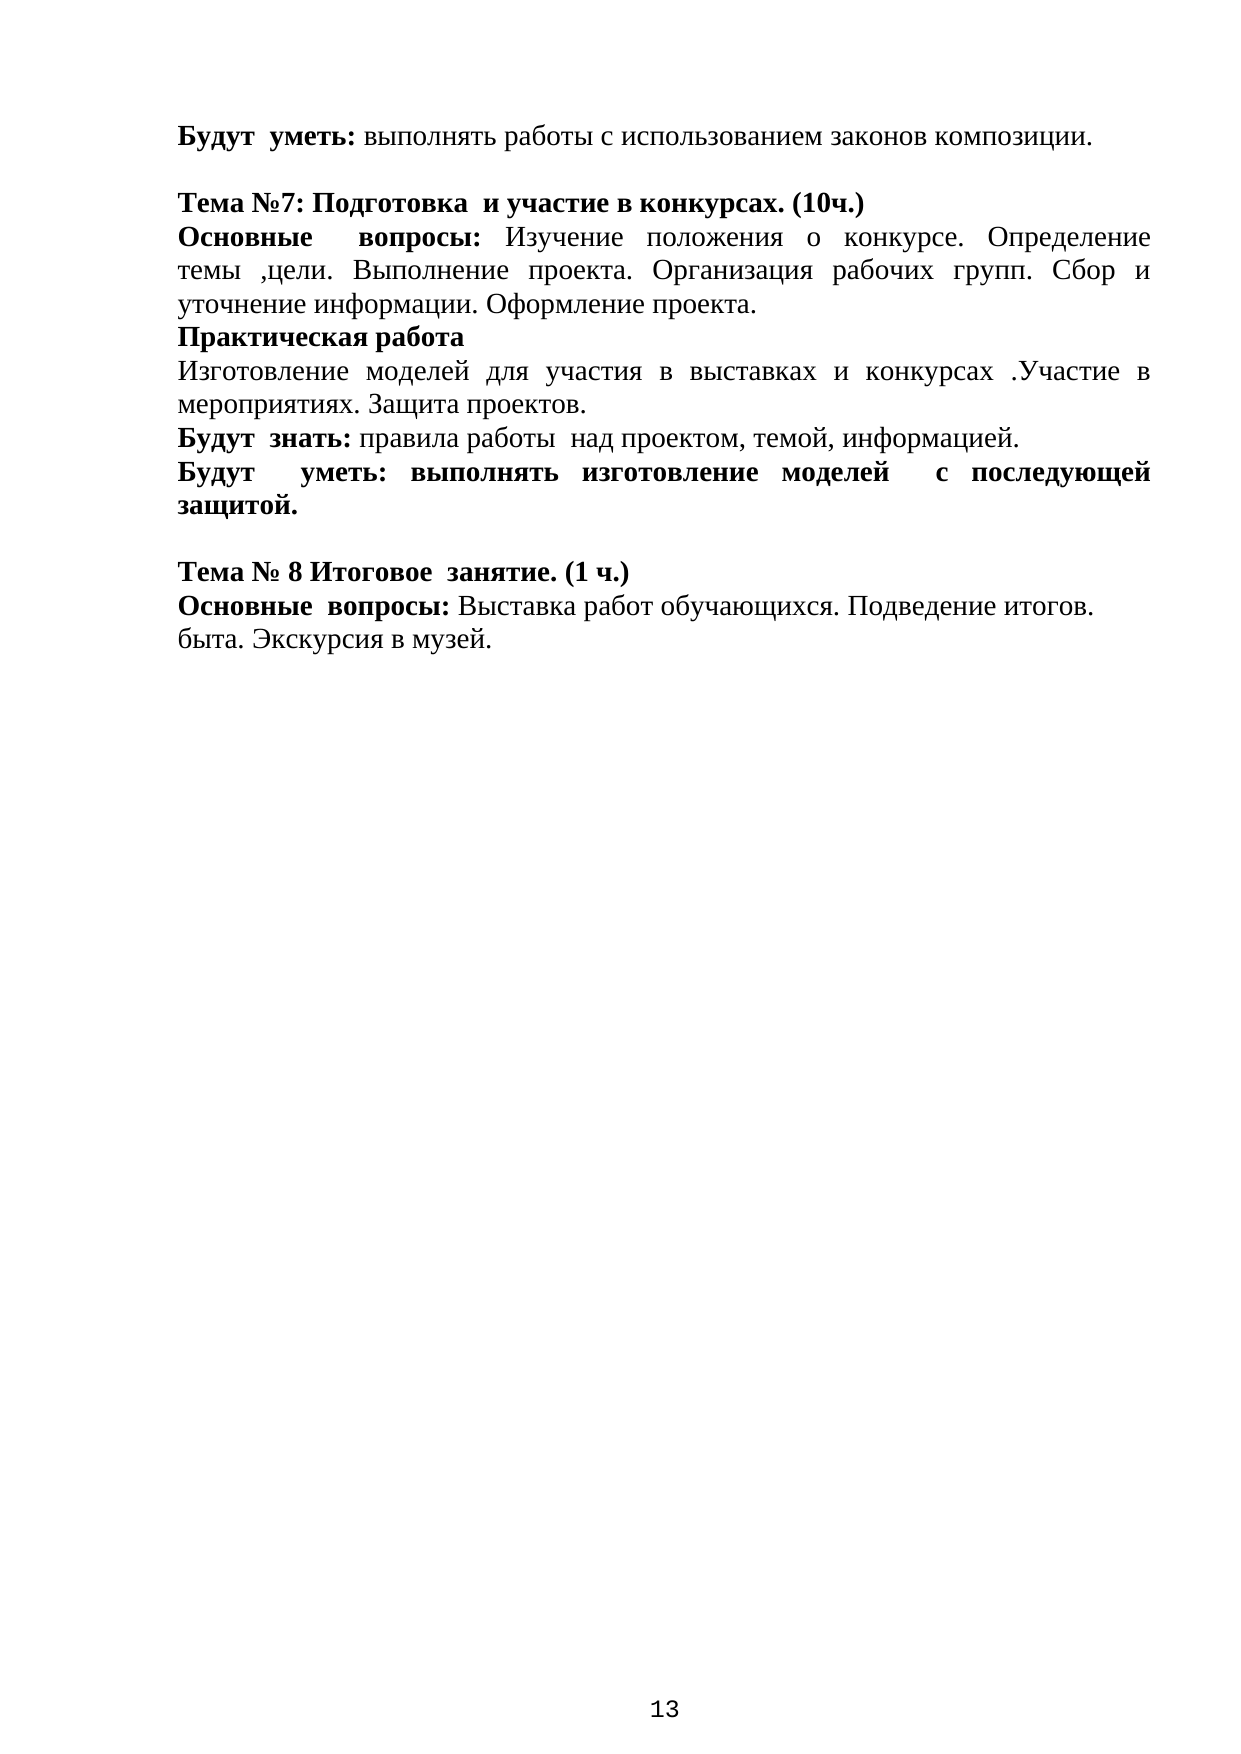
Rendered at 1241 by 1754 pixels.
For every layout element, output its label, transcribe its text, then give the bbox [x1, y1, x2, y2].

text Основные вопросы: Изучение положения о конкурсе. Определение темы ,цели. Выполнение проекта. Организация рабочих групп. Сбор и уточнение информации. Оформление проекта. [177, 219, 1152, 319]
text Изготовление моделей для участия в выставках и конкурсах .Участие в мероприятиях. Защита проектов. [177, 353, 1152, 420]
text Тема № 8 Итоговое занятие. (1 ч.) [177, 554, 1152, 588]
text быта. Экскурсия в музей. [177, 621, 1152, 655]
text Тема №7: Подготовка и участие в конкурсах. (10ч.) [177, 185, 1152, 219]
text Основные вопросы: Выставка работ обучающихся. Подведение итогов. [177, 588, 1152, 621]
text Практическая работа [177, 319, 1152, 353]
subtitle Будут уметь: выполнять изготовление моделей с последующей защитой. [177, 454, 1152, 521]
text Будут знать: правила работы над проектом, темой, информацией. [177, 420, 1152, 454]
text Будут уметь: выполнять работы с использованием законов композиции. [177, 118, 1152, 152]
